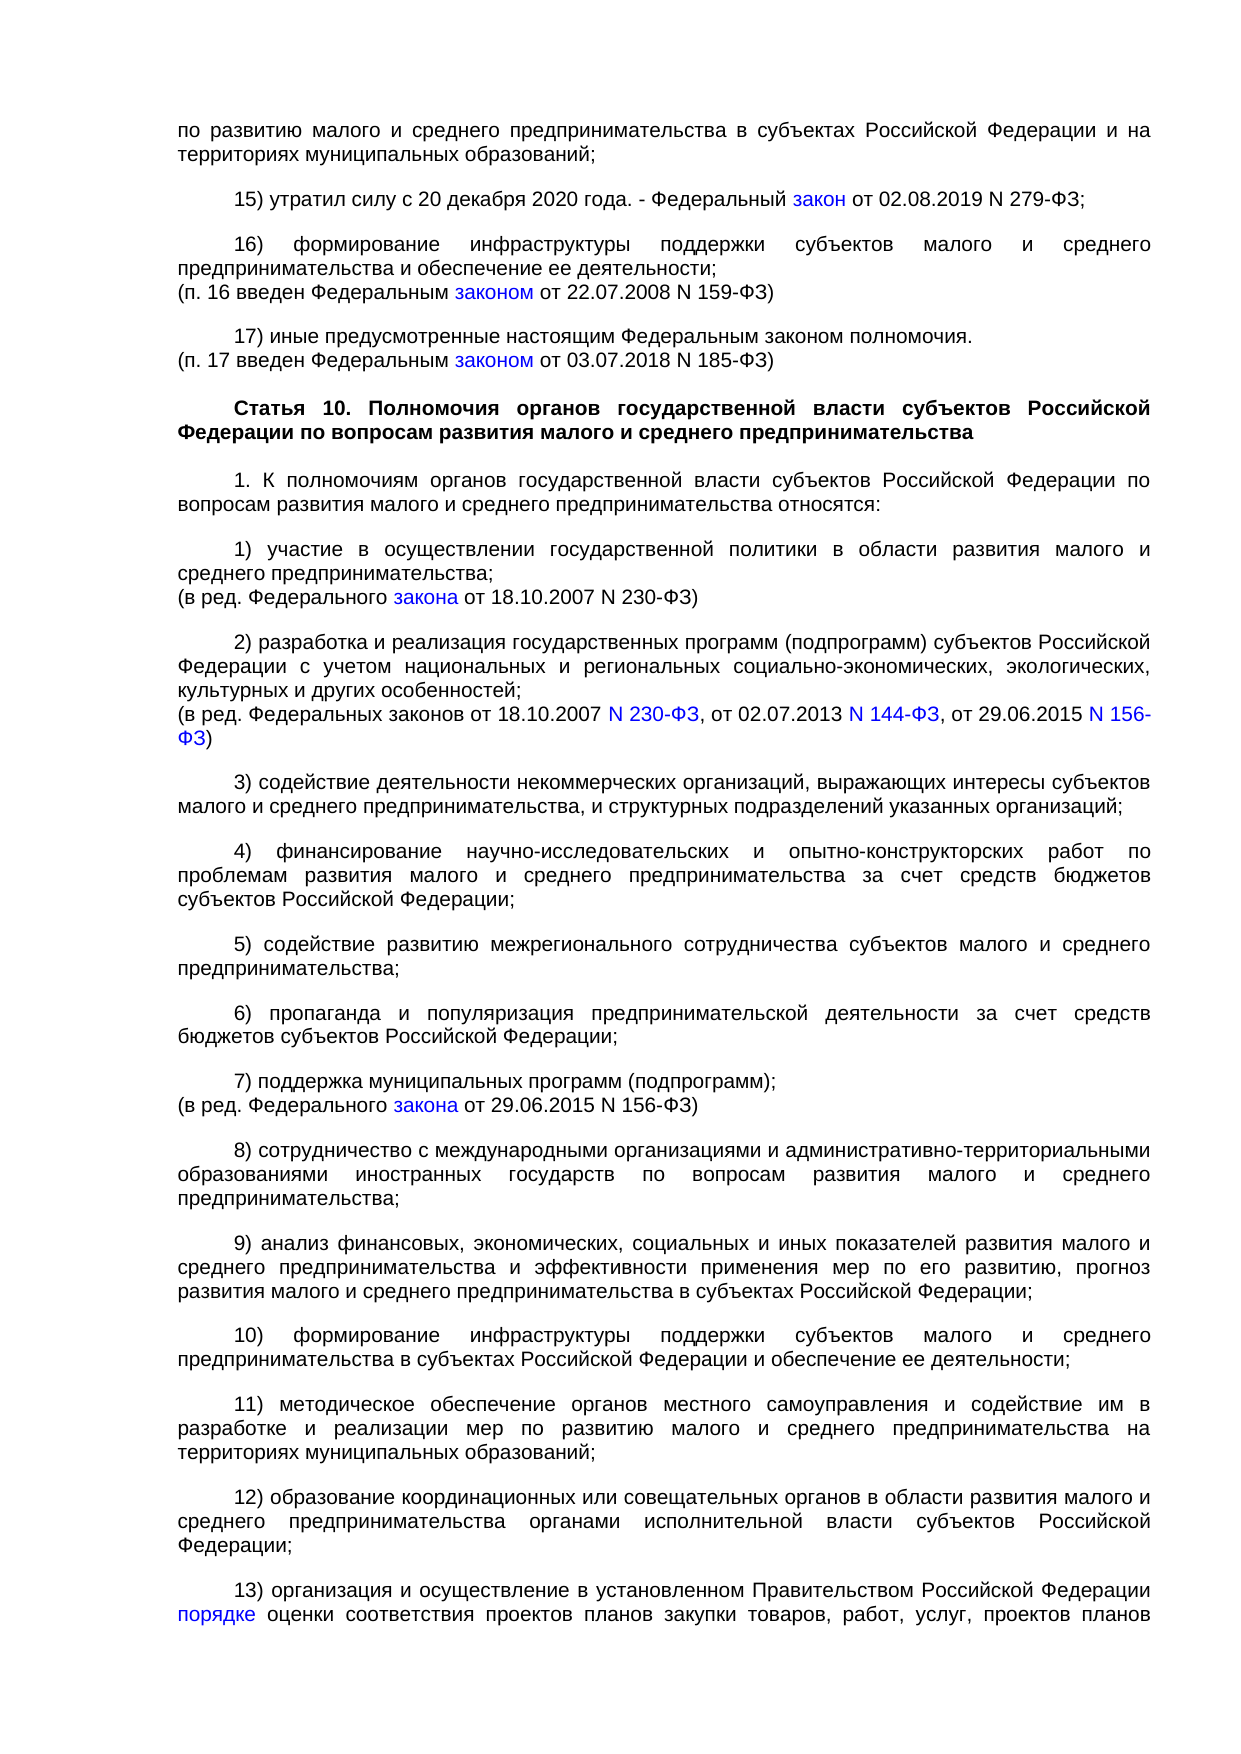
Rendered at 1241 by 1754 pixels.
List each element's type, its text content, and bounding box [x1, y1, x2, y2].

text 12) образование координационных или совещательных органов в области развития малого и среднего предпринимательства органами исполнительной власти субъектов Российской Федерации; [177, 1485, 1152, 1557]
text (в ред. Федеральных законов от 18.10.2007 N 230-ФЗ, от 02.07.2013 N 144-ФЗ, от 29.06.2015 N 156-ФЗ) [177, 701, 1152, 749]
text 8) сотрудничество с международными организациями и административно-территориальными образованиями иностранных государств по вопросам развития малого и среднего предпринимательства; [177, 1138, 1152, 1210]
text 1. К полномочиям органов государственной власти субъектов Российской Федерации по вопросам развития малого и среднего предпринимательства относятся: [177, 468, 1152, 516]
text 17) иные предусмотренные настоящим Федеральным законом полномочия. [177, 324, 1152, 348]
text 7) поддержка муниципальных программ (подпрограмм); [177, 1069, 1152, 1093]
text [177, 1577, 1152, 1625]
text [177, 118, 1152, 166]
text (п. 16 введен Федеральным законом от 22.07.2008 N 159-ФЗ) [177, 279, 1152, 303]
text (в ред. Федерального закона от 18.10.2007 N 230-ФЗ) [177, 585, 1152, 609]
text 5) содействие развитию межрегионального сотрудничества субъектов малого и среднего предпринимательства; [177, 932, 1152, 979]
text (в ред. Федерального закона от 29.06.2015 N 156-ФЗ) [177, 1093, 1152, 1117]
text 15) утратил силу с 20 декабря 2020 года. - Федеральный закон от 02.08.2019 N 279-ФЗ; [177, 187, 1152, 211]
text 2) разработка и реализация государственных программ (подпрограмм) субъектов Российской Федерации с учетом национальных и региональных социально-экономических, экологических, культурных и других особенностей; [177, 629, 1152, 701]
text 3) содействие деятельности некоммерческих организаций, выражающих интересы субъектов малого и среднего предпринимательства, и структурных подразделений указанных организаций; [177, 770, 1152, 818]
text 10) формирование инфраструктуры поддержки субъектов малого и среднего предпринимательства в субъектах Российской Федерации и обеспечение ее деятельности; [177, 1323, 1152, 1371]
text 4) финансирование научно-исследовательских и опытно-конструкторских работ по проблемам развития малого и среднего предпринимательства за счет средств бюджетов субъектов Российской Федерации; [177, 839, 1152, 911]
title Статья 10. Полномочия органов государственной власти субъектов Российской Федерации по вопросам развития малого и среднего предпринимательства [177, 396, 1152, 444]
text 9) анализ финансовых, экономических, социальных и иных показателей развития малого и среднего предпринимательства и эффективности применения мер по его развитию, прогноз развития малого и среднего предпринимательства в субъектах Российской Федерации; [177, 1231, 1152, 1302]
text (п. 17 введен Федеральным законом от 03.07.2018 N 185-ФЗ) [177, 348, 1152, 372]
text 11) методическое обеспечение органов местного самоуправления и содействие им в разработке и реализации мер по развитию малого и среднего предпринимательства на территориях муниципальных образований; [177, 1392, 1152, 1464]
text 16) формирование инфраструктуры поддержки субъектов малого и среднего предпринимательства и обеспечение ее деятельности; [177, 232, 1152, 279]
text 1) участие в осуществлении государственной политики в области развития малого и среднего предпринимательства; [177, 537, 1152, 585]
text 6) пропаганда и популяризация предпринимательской деятельности за счет средств бюджетов субъектов Российской Федерации; [177, 1000, 1152, 1048]
